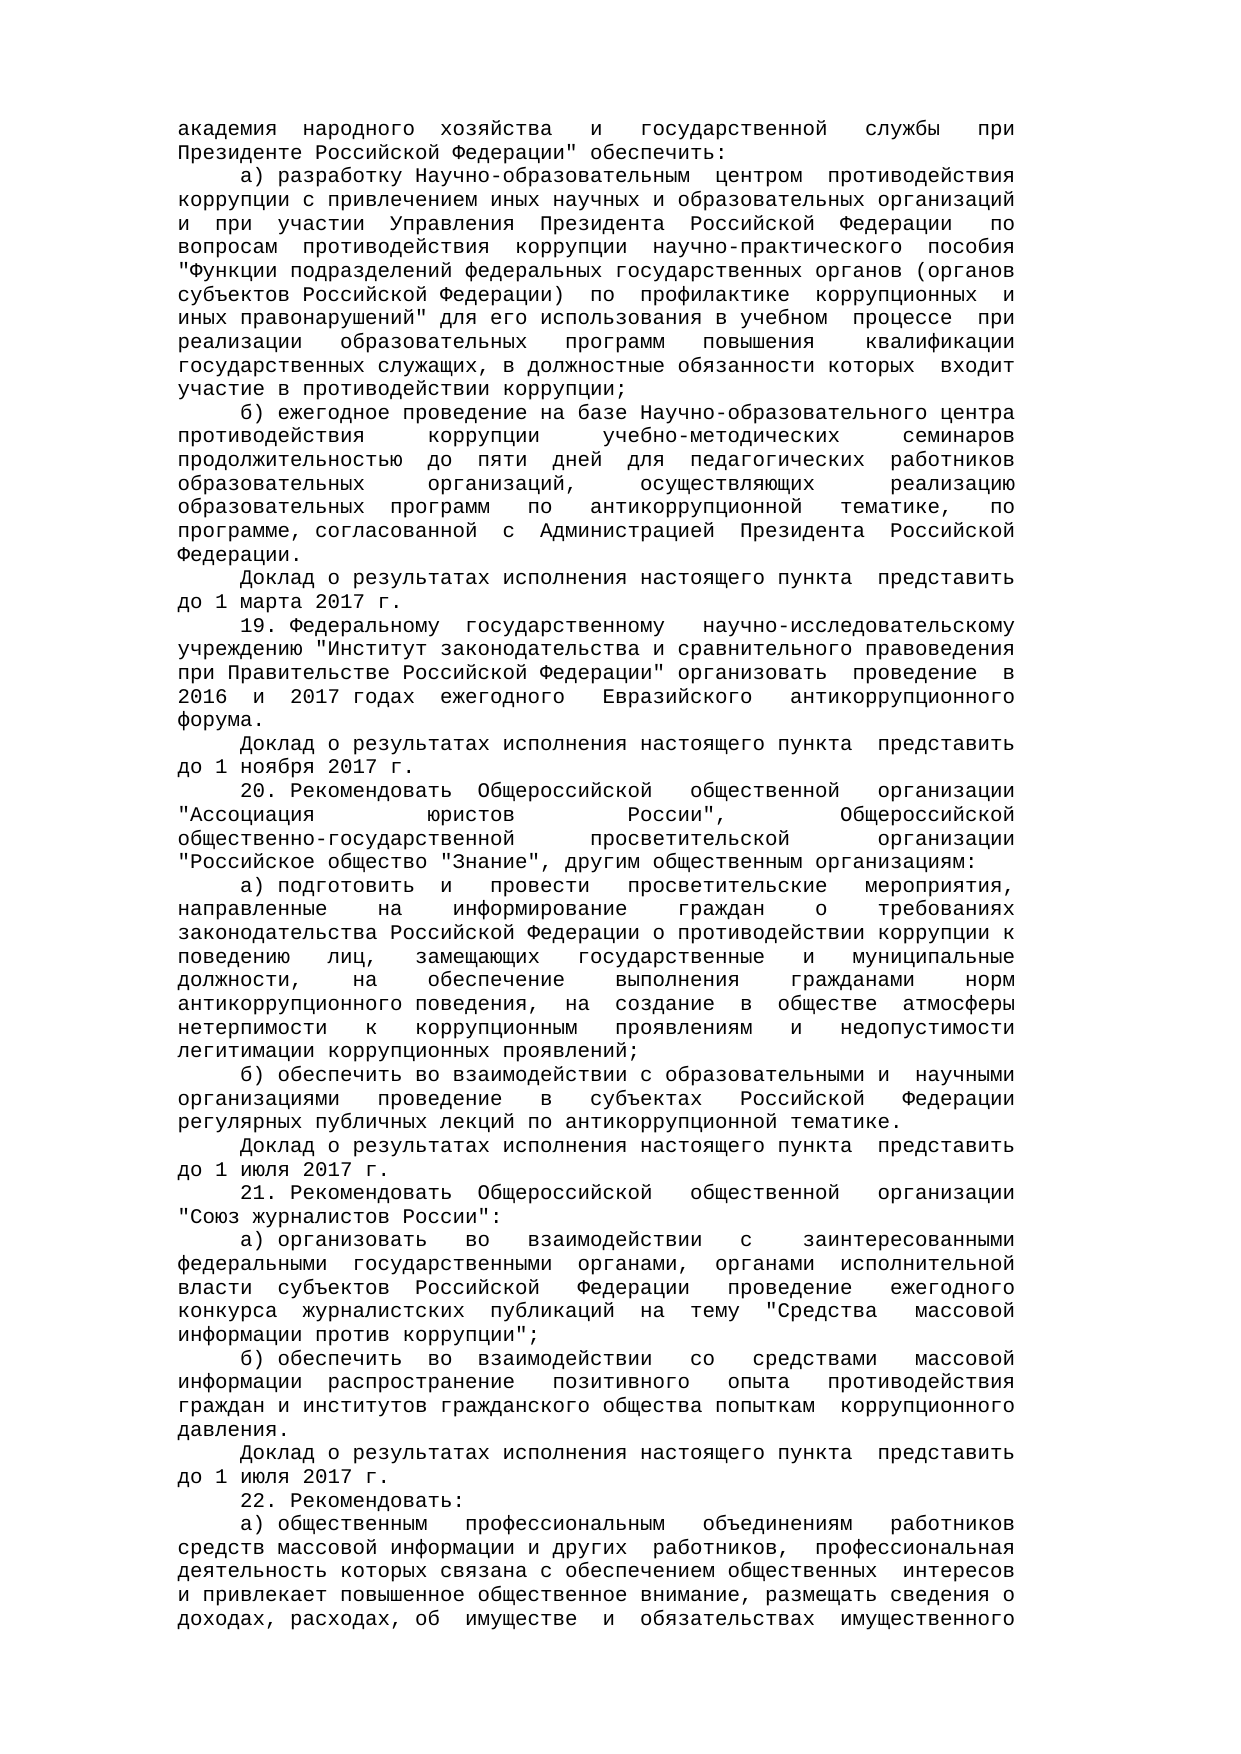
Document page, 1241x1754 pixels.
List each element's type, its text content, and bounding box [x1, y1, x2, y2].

text а) организовать во взаимодействии с заинтересованными [177, 1229, 1152, 1253]
text 21. Рекомендовать Общероссийской общественной организации [177, 1182, 1152, 1206]
text 20. Рекомендовать Общероссийской общественной организации [177, 780, 1152, 804]
text давления. [177, 1419, 1152, 1442]
text поведению лиц, замещающих государственные и муниципальные [177, 946, 1152, 969]
text средств массовой информации и других работников, профессиональная [177, 1537, 1152, 1561]
text и при участии Управления Президента Российской Федерации по [177, 213, 1152, 236]
text Президенте Российской Федерации" обеспечить: [177, 142, 1152, 165]
text деятельность которых связана с обеспечением общественных интересов [177, 1561, 1152, 1584]
text вопросам противодействия коррупции научно-практического пособия [177, 236, 1152, 260]
text образовательных программ по антикоррупционной тематике, по [177, 496, 1152, 520]
text общественно-государственной просветительской организации [177, 827, 1152, 851]
text б) обеспечить во взаимодействии с образовательными и научными [177, 1064, 1152, 1088]
text организациями проведение в субъектах Российской Федерации [177, 1088, 1152, 1111]
text "Функции подразделений федеральных государственных органов (органов [177, 260, 1152, 284]
text Доклад о результатах исполнения настоящего пункта представить [177, 733, 1152, 757]
text Доклад о результатах исполнения настоящего пункта представить [177, 567, 1152, 591]
text субъектов Российской Федерации) по профилактике коррупционных и [177, 284, 1152, 307]
text образовательных организаций, осуществляющих реализацию [177, 473, 1152, 496]
text информации распространение позитивного опыта противодействия [177, 1371, 1152, 1395]
text б) обеспечить во взаимодействии со средствами массовой [177, 1348, 1152, 1371]
text б) ежегодное проведение на базе Научно-образовательного центра [177, 402, 1152, 426]
text противодействия коррупции учебно-методических семинаров [177, 426, 1152, 449]
text регулярных публичных лекций по антикоррупционной тематике. [177, 1111, 1152, 1135]
text "Российское общество "Знание", другим общественным организациям: [177, 851, 1152, 875]
text а) разработку Научно-образовательным центром противодействия [177, 165, 1152, 189]
text до 1 ноября 2017 г. [177, 757, 1152, 780]
text государственных служащих, в должностные обязанности которых входит [177, 354, 1152, 378]
text а) общественным профессиональным объединениям работников [177, 1513, 1152, 1537]
text 19. Федеральному государственному научно-исследовательскому [177, 615, 1152, 638]
text участие в противодействии коррупции; [177, 378, 1152, 402]
text 22. Рекомендовать: [177, 1489, 1152, 1513]
text легитимации коррупционных проявлений; [177, 1040, 1152, 1064]
text конкурса журналистских публикаций на тему "Средства массовой [177, 1300, 1152, 1324]
text власти субъектов Российской Федерации проведение ежегодного [177, 1277, 1152, 1300]
text должности, на обеспечение выполнения гражданами норм [177, 969, 1152, 993]
text 2016 и 2017 годах ежегодного Евразийского антикоррупционного [177, 686, 1152, 709]
text до 1 марта 2017 г. [177, 591, 1152, 615]
text программе, согласованной с Администрацией Президента Российской [177, 520, 1152, 544]
text федеральными государственными органами, органами исполнительной [177, 1253, 1152, 1277]
text доходах, расходах, об имуществе и обязательствах имущественного [177, 1608, 1152, 1631]
text нетерпимости к коррупционным проявлениям и недопустимости [177, 1017, 1152, 1040]
text продолжительностью до пяти дней для педагогических работников [177, 449, 1152, 473]
text академия народного хозяйства и государственной службы при [177, 118, 1152, 142]
text законодательства Российской Федерации о противодействии коррупции к [177, 922, 1152, 946]
text Доклад о результатах исполнения настоящего пункта представить [177, 1442, 1152, 1466]
text информации против коррупции"; [177, 1324, 1152, 1348]
text Доклад о результатах исполнения настоящего пункта представить [177, 1135, 1152, 1158]
text "Союз журналистов России": [177, 1206, 1152, 1229]
text до 1 июля 2017 г. [177, 1158, 1152, 1182]
text направленные на информирование граждан о требованиях [177, 898, 1152, 922]
text Федерации. [177, 544, 1152, 567]
text граждан и институтов гражданского общества попыткам коррупционного [177, 1395, 1152, 1419]
text при Правительстве Российской Федерации" организовать проведение в [177, 662, 1152, 686]
text форума. [177, 709, 1152, 733]
text реализации образовательных программ повышения квалификации [177, 331, 1152, 354]
text "Ассоциация юристов России", Общероссийской [177, 804, 1152, 827]
text до 1 июля 2017 г. [177, 1466, 1152, 1489]
text учреждению "Институт законодательства и сравнительного правоведения [177, 638, 1152, 662]
text коррупции с привлечением иных научных и образовательных организаций [177, 189, 1152, 213]
text антикоррупционного поведения, на создание в обществе атмосферы [177, 993, 1152, 1017]
text иных правонарушений" для его использования в учебном процессе при [177, 307, 1152, 331]
text и привлекает повышенное общественное внимание, размещать сведения о [177, 1584, 1152, 1608]
text а) подготовить и провести просветительские мероприятия, [177, 875, 1152, 898]
